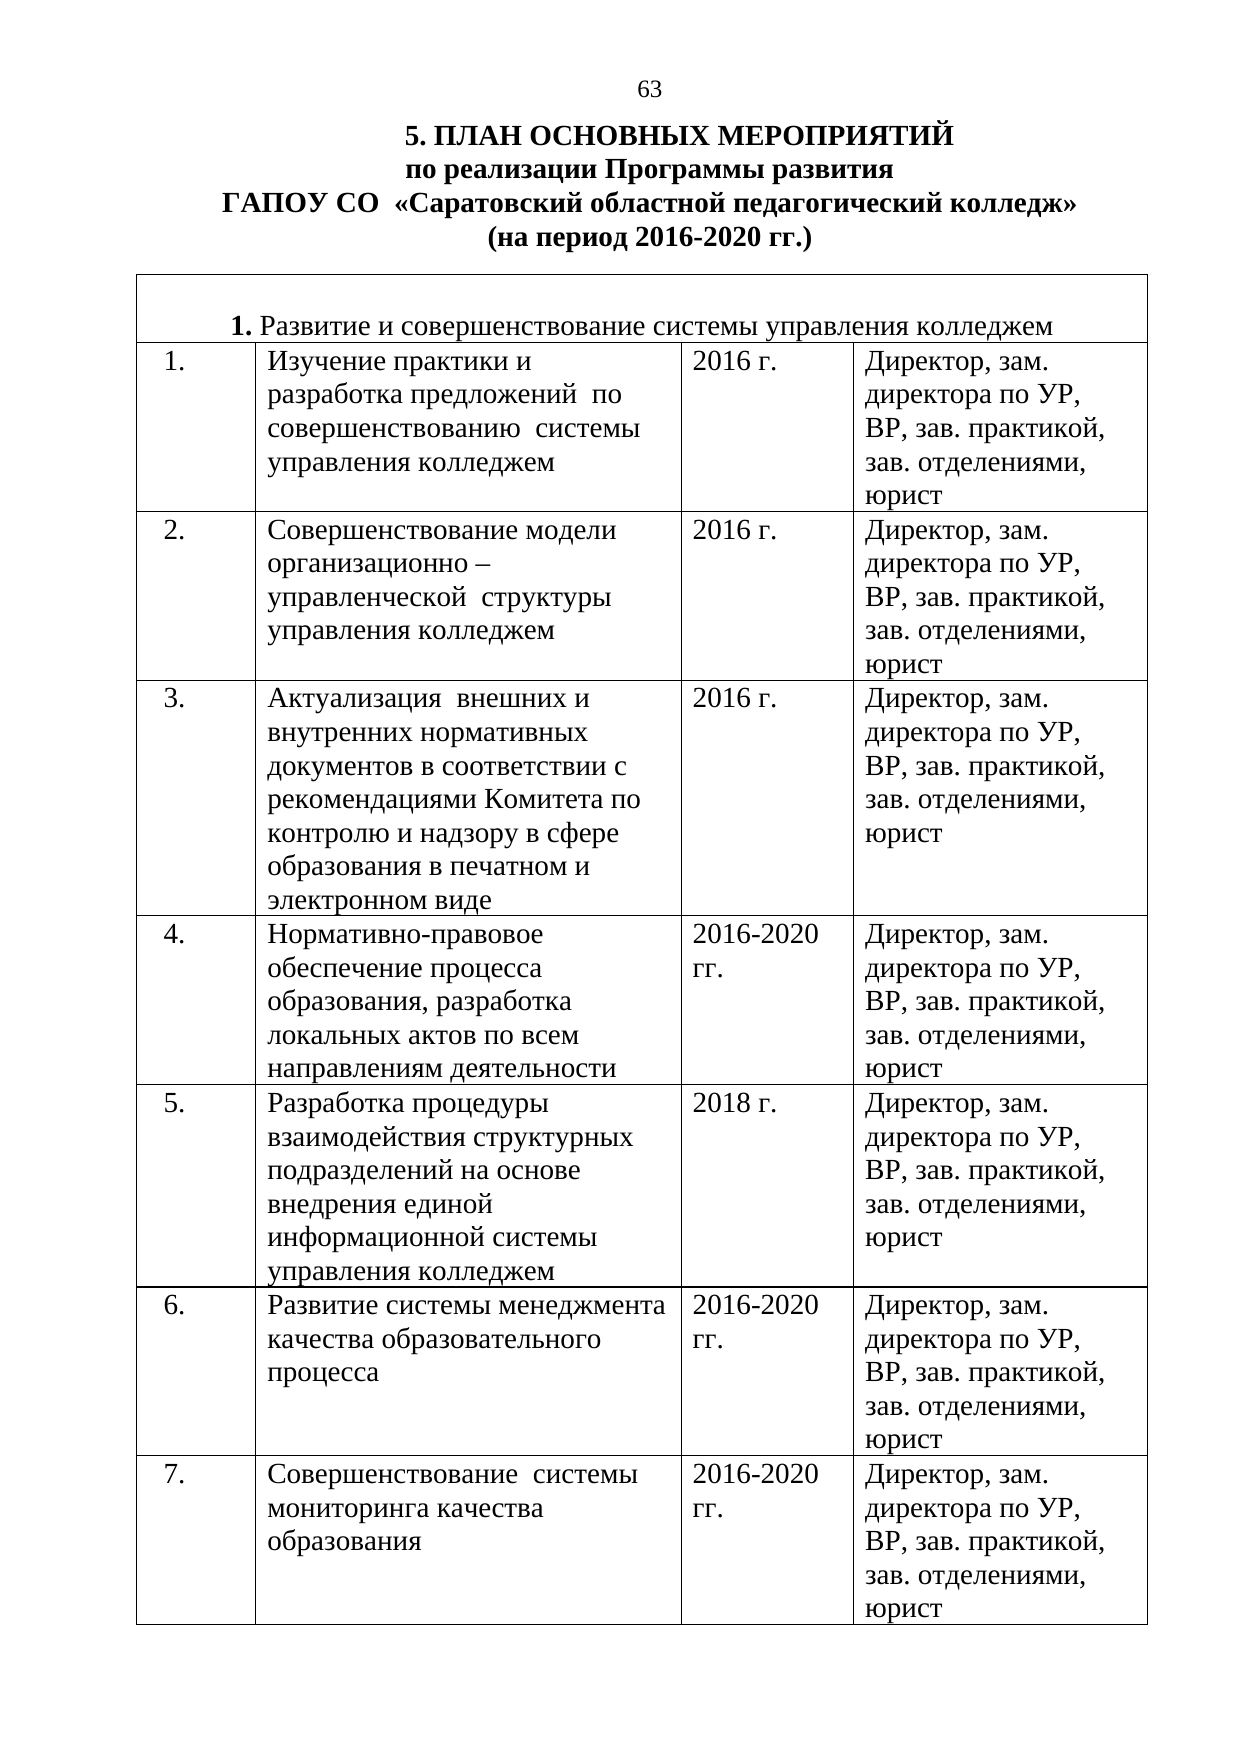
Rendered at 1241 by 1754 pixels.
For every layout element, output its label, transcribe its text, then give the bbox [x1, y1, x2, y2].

table_cell [137, 916, 255, 1084]
table_cell [137, 1456, 255, 1624]
table_cell 2016-2020 гг. [682, 916, 853, 1084]
table_cell [137, 1085, 255, 1286]
text 5. ПЛАН ОСНОВНЫХ МЕРОПРИЯТИЙ [207, 118, 1152, 152]
table_header 1. Развитие и совершенствование системы управления колледжем [137, 275, 1147, 342]
text ГАПОУ СО «Саратовский областной педагогический колледж» [148, 185, 1152, 219]
table_cell Директор, зам. директора по УР, ВР, зав. практикой, зав. отделениями, юрист [854, 1085, 1147, 1286]
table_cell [854, 1288, 1147, 1455]
table_cell Изучение практики и разработка предложений по совершенствованию системы управления колледжем [256, 343, 681, 511]
table_cell 2018 г. [682, 1085, 853, 1286]
table_cell Разработка процедуры взаимодействия структурных подразделений на основе внедрения единой информационной системы управления колледжем [256, 1085, 681, 1286]
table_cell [854, 1456, 1147, 1624]
table_cell Совершенствование модели организационно – управленческой структуры управления колледжем [256, 512, 681, 679]
table_cell 2016-2020 гг. [682, 1456, 853, 1624]
table_cell 2016 г. [682, 512, 853, 679]
table_cell 2016 г. [682, 681, 853, 915]
table_cell Актуализация внешних и внутренних нормативных документов в соответствии с рекомендациями Комитета по контролю и надзору в сфере образования в печатном и электронном виде [256, 681, 681, 915]
table_cell [137, 681, 255, 915]
text (на период 2016-2020 гг.) [148, 219, 1152, 252]
table_cell Директор, зам. директора по УР, ВР, зав. практикой, зав. отделениями, юрист [854, 681, 1147, 915]
table_cell 2016-2020 гг. [682, 1288, 853, 1455]
table_cell Развитие системы менеджмента качества образовательного процесса [256, 1288, 681, 1455]
table_cell Директор, зам. директора по УР, ВР, зав. практикой, зав. отделениями, юрист [854, 512, 1147, 679]
table_cell [137, 1288, 255, 1455]
table_cell [137, 343, 255, 511]
table_cell Совершенствование системы мониторинга качества образования [256, 1456, 681, 1624]
text по реализации Программы развития [148, 152, 1152, 185]
table_cell Директор, зам. директора по УР, ВР, зав. практикой, зав. отделениями, юрист [854, 916, 1147, 1084]
table_cell 2016 г. [682, 343, 853, 511]
table_cell Директор, зам. директора по УР, ВР, зав. практикой, зав. отделениями, юрист [854, 343, 1147, 511]
table_cell Нормативно-правовое обеспечение процесса образования, разработка локальных актов по всем направлениям деятельности [256, 916, 681, 1084]
table_cell [137, 512, 255, 679]
